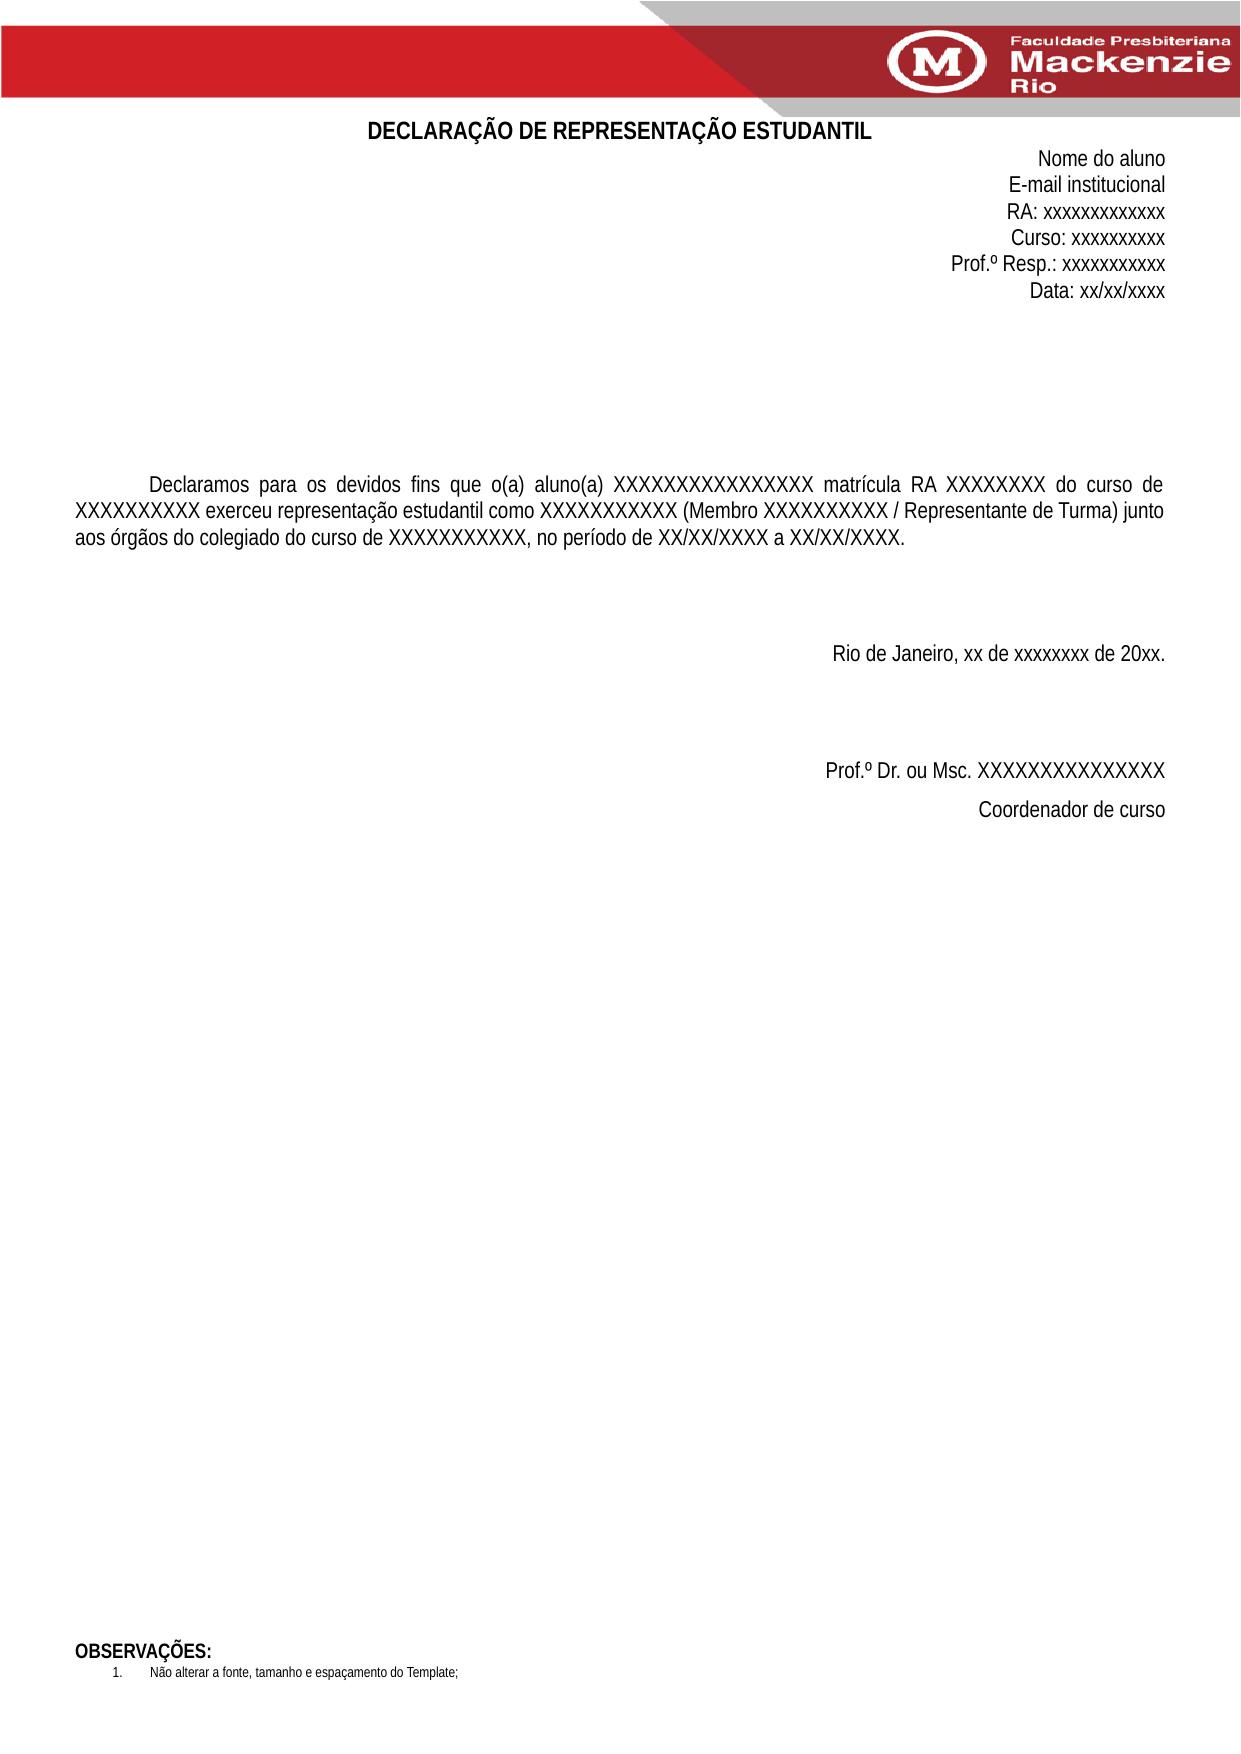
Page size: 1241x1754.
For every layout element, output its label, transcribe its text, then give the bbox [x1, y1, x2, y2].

text DECLARAÇÃO DE REPRESENTAÇÃO ESTUDANTIL [75, 117, 1165, 145]
text Nome do aluno [75, 145, 1165, 171]
text Rio de Janeiro, xx de xxxxxxxx de 20xx. [75, 640, 1165, 667]
picture [1, 1, 1241, 117]
text E-mail institucional [75, 171, 1165, 198]
text RA: xxxxxxxxxxxxx [75, 198, 1165, 224]
text Data: xx/xx/xxxx [75, 277, 1165, 303]
text Curso: xxxxxxxxxx [75, 224, 1165, 250]
text Prof.º Resp.: xxxxxxxxxxx [75, 250, 1165, 277]
text Prof.º Dr. ou Msc. XXXXXXXXXXXXXXX [75, 757, 1165, 783]
text Coordenador de curso [75, 796, 1165, 822]
text Declaramos para os devidos fins que o(a) aluno(a) XXXXXXXXXXXXXXXX matrícula RA XXXXXXXX do curso de XXXXXXXXXX exerceu representação estudantil como XXXXXXXXXXX (Membro XXXXXXXXXX / Representante de Turma) junto aos órgãos do colegiado do curso de XXXXXXXXXXX, no período de XX/XX/XXXX a XX/XX/XXXX. [75, 471, 1165, 550]
